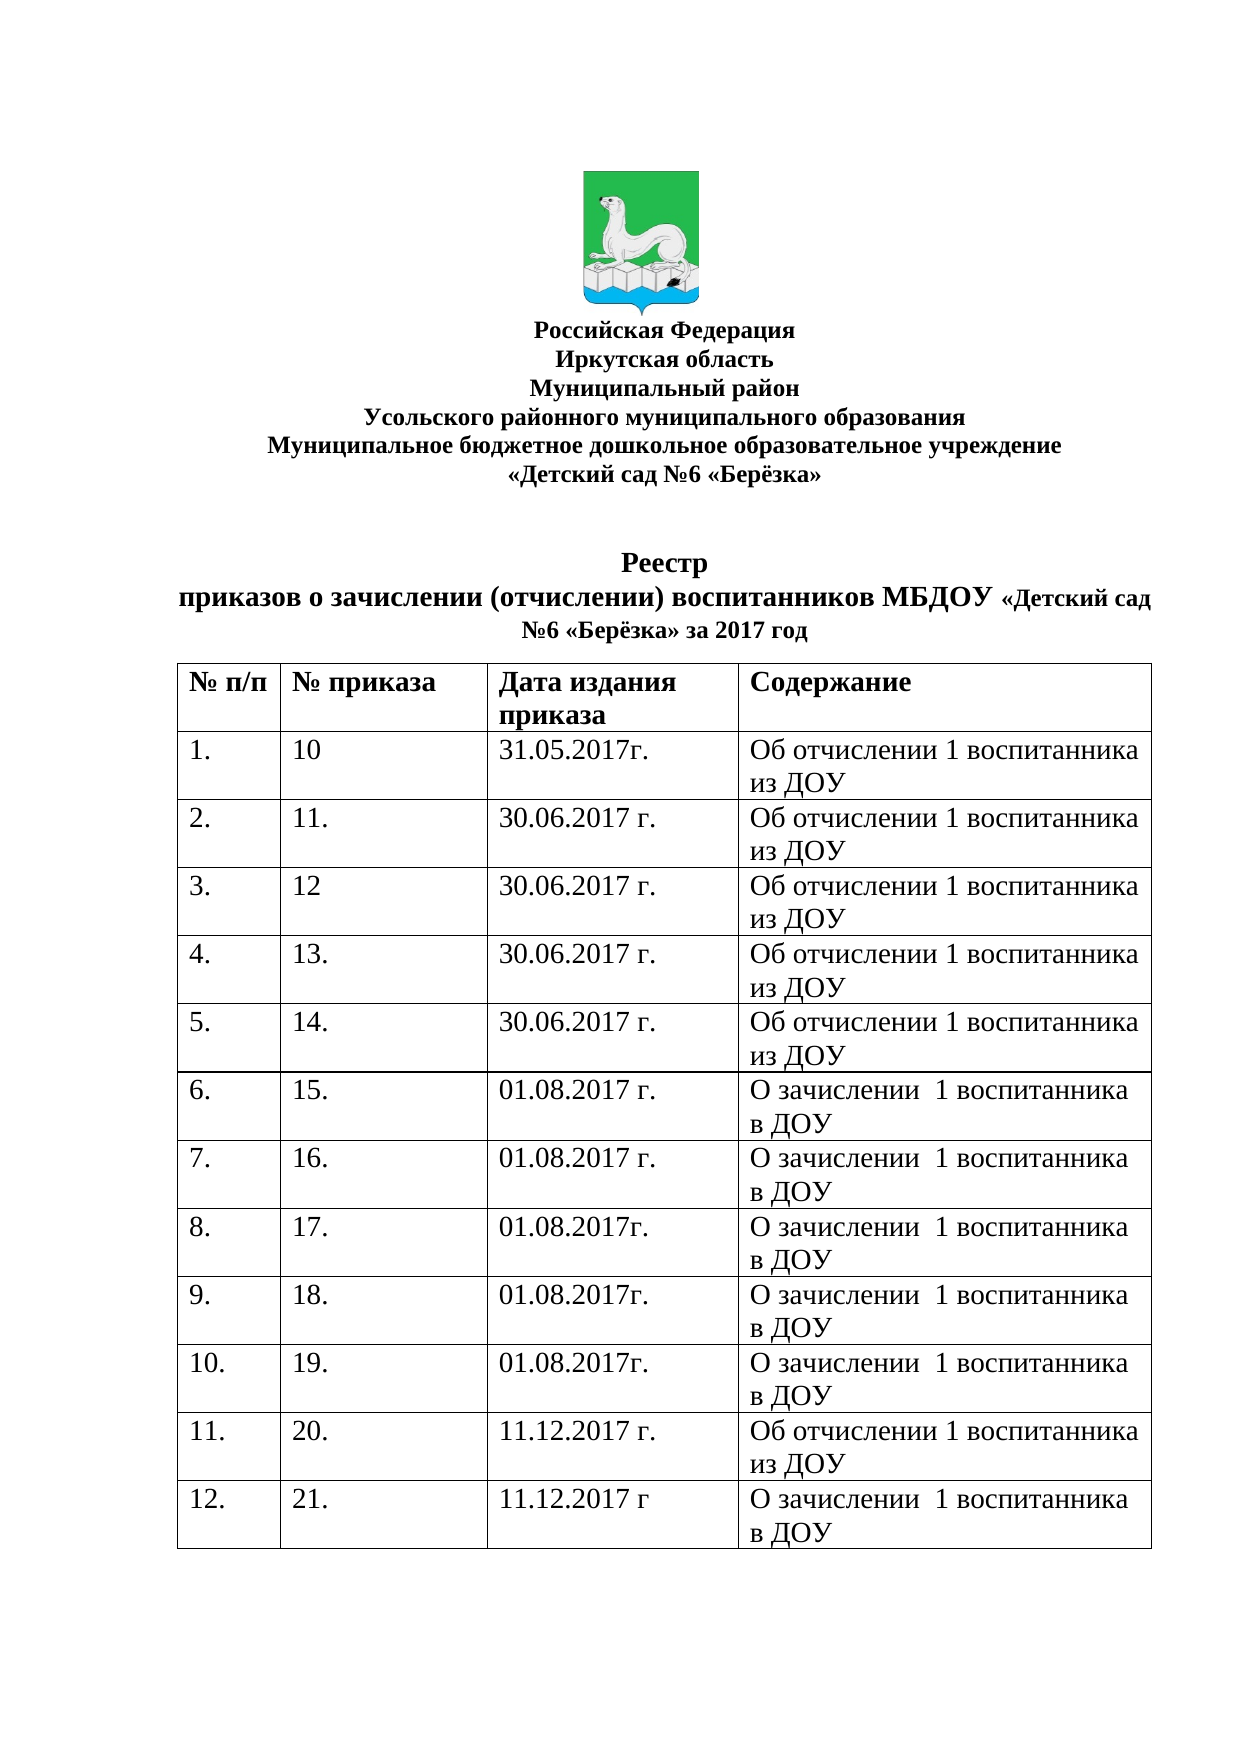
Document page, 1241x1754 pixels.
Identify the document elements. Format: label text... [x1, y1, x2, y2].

table_cell 01.08.2017 г. [488, 1141, 738, 1208]
table_cell 01.08.2017г. [488, 1209, 738, 1276]
table_cell О зачислении 1 воспитанника в ДОУ [739, 1141, 1151, 1208]
table_cell 7. [178, 1141, 280, 1208]
table_cell Об отчислении 1 воспитанника из ДОУ [739, 1004, 1151, 1071]
picture [583, 296, 699, 316]
table_cell 01.08.2017г. [488, 1277, 738, 1344]
table_cell Об отчислении 1 воспитанника из ДОУ [739, 1413, 1151, 1480]
table_cell 01.08.2017 г. [488, 1073, 738, 1139]
table_cell 17. [281, 1209, 487, 1276]
table_cell 6. [178, 1073, 280, 1139]
table_cell О зачислении 1 воспитанника в ДОУ [739, 1209, 1151, 1276]
table_cell О зачислении 1 воспитанника в ДОУ [739, 1073, 1151, 1139]
table_cell Об отчислении 1 воспитанника из ДОУ [739, 936, 1151, 1003]
text приказов о зачислении (отчислении) воспитанников МБДОУ «Детский сад №6 «Берёзка» за 2017 год [177, 579, 1152, 644]
table_cell 10 [281, 732, 487, 799]
table_cell 20. [281, 1413, 487, 1480]
table_cell 15. [281, 1073, 487, 1139]
table_cell 16. [281, 1141, 487, 1208]
table_cell 8. [178, 1209, 280, 1276]
table_cell 14. [281, 1004, 487, 1071]
table_cell 12 [281, 868, 487, 935]
table_cell Об отчислении 1 воспитанника из ДОУ [739, 732, 1151, 799]
table_cell 18. [281, 1277, 487, 1344]
table_cell 31.05.2017г. [488, 732, 738, 799]
table_cell О зачислении 1 воспитанника в ДОУ [739, 1277, 1151, 1344]
text Муниципальное бюджетное дошкольное образовательное учреждение [177, 431, 1152, 459]
table_cell 9. [178, 1277, 280, 1344]
text Российская Федерация [177, 316, 1152, 344]
table_cell 5. [178, 1004, 280, 1071]
table_cell 11.12.2017 г [488, 1481, 738, 1548]
table_cell О зачислении 1 воспитанника в ДОУ [739, 1345, 1151, 1412]
text Муниципальный район [177, 373, 1152, 402]
table_header № приказа [281, 664, 487, 731]
text Усольского районного муниципального образования [177, 402, 1152, 431]
table_cell 1. [178, 732, 280, 799]
table_cell 30.06.2017 г. [488, 936, 738, 1003]
table_cell 30.06.2017 г. [488, 1004, 738, 1071]
table_cell Об отчислении 1 воспитанника из ДОУ [739, 868, 1151, 935]
table_cell 11. [281, 800, 487, 867]
table_cell 11.12.2017 г. [488, 1413, 738, 1480]
table_cell 4. [178, 936, 280, 1003]
table_cell 2. [178, 800, 280, 867]
text Иркутская область [177, 344, 1152, 373]
picture [583, 171, 699, 293]
text «Детский сад №6 «Берёзка» [177, 459, 1152, 488]
table_cell 19. [281, 1345, 487, 1412]
table_cell 3. [178, 868, 280, 935]
table_cell 12. [178, 1481, 280, 1548]
table_header Дата издания приказа [488, 664, 738, 731]
table_cell 11. [178, 1413, 280, 1480]
table_cell 30.06.2017 г. [488, 868, 738, 935]
table_cell 30.06.2017 г. [488, 800, 738, 867]
table_cell О зачислении 1 воспитанника в ДОУ [739, 1481, 1151, 1548]
table_cell 01.08.2017г. [488, 1345, 738, 1412]
table_cell Об отчислении 1 воспитанника из ДОУ [739, 800, 1151, 867]
table_cell 21. [281, 1481, 487, 1548]
table_header Содержание [739, 664, 1151, 731]
table_cell 13. [281, 936, 487, 1003]
table_cell 10. [178, 1345, 280, 1412]
table_header № п/п [178, 664, 280, 731]
text Реестр [177, 546, 1152, 579]
